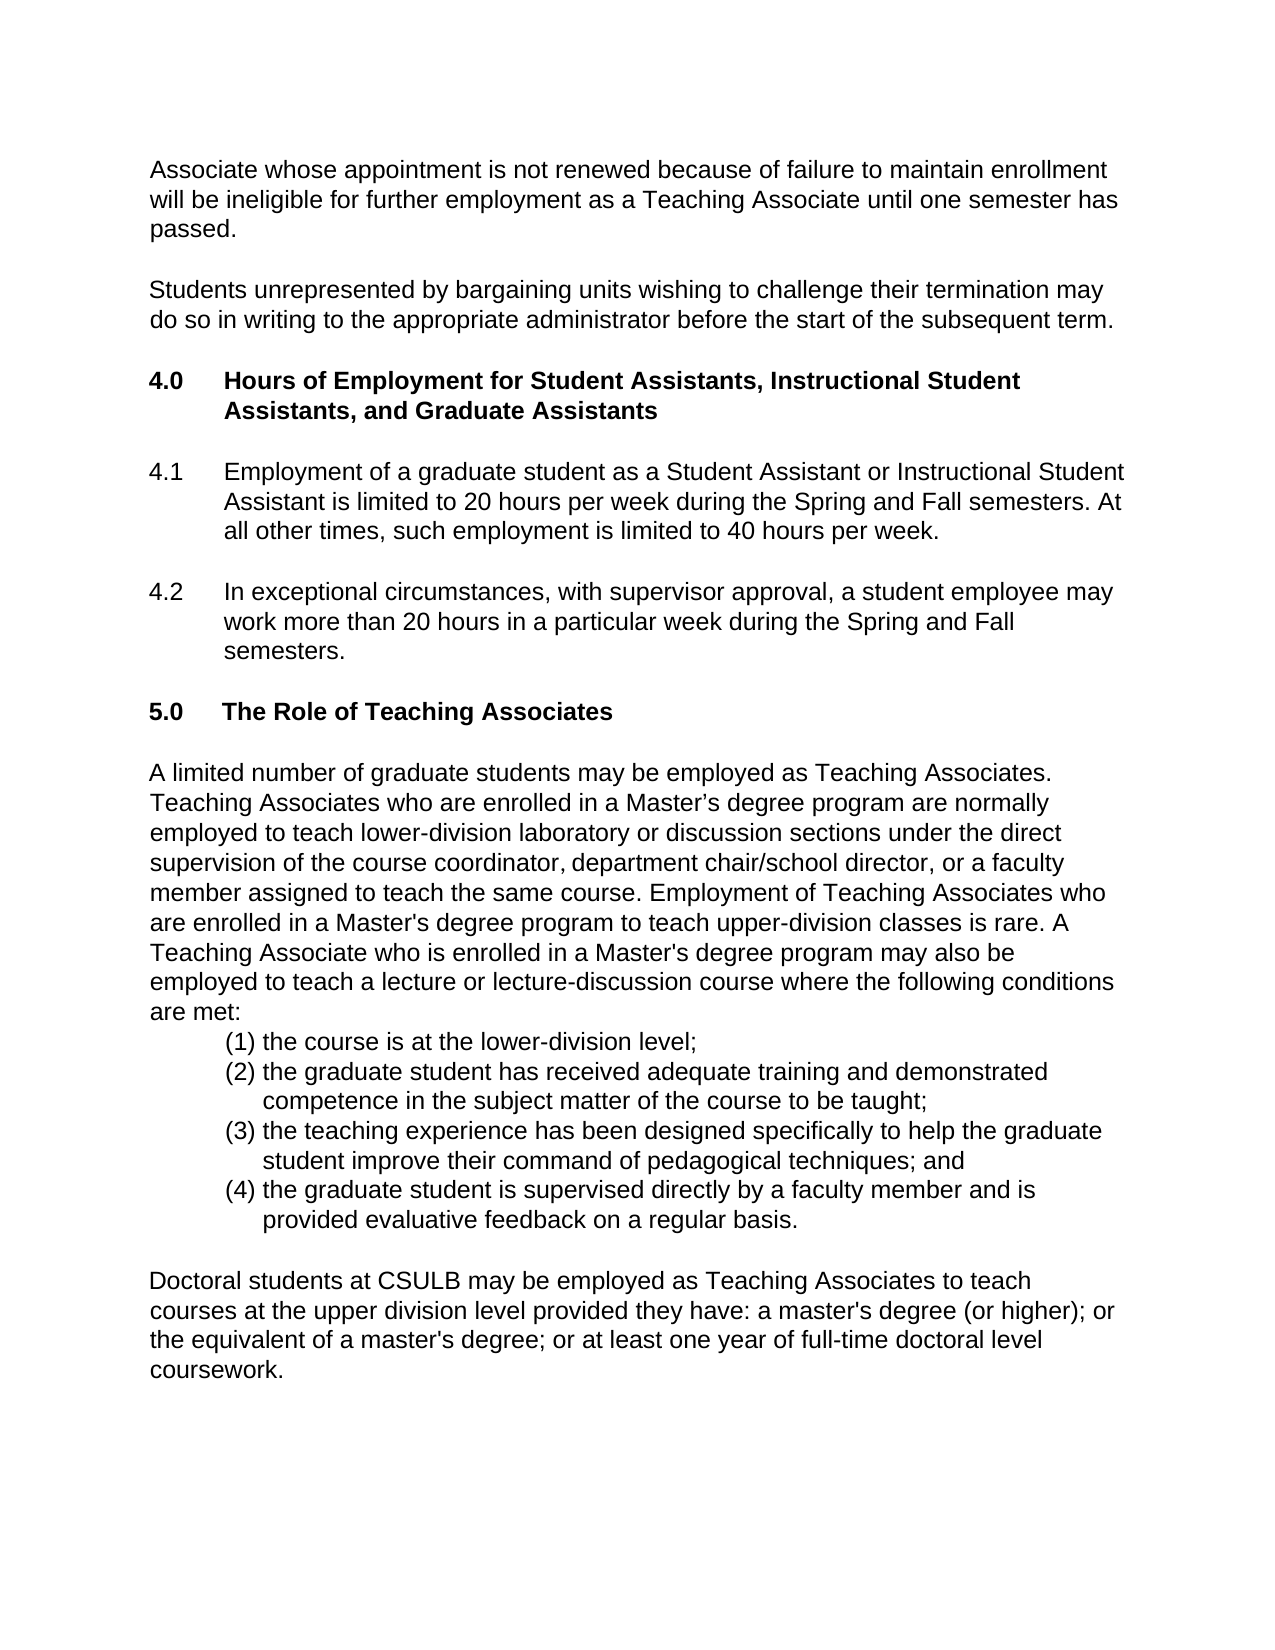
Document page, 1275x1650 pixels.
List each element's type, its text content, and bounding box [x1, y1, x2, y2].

text 4.2 In exceptional circumstances, with supervisor approval, a student employee may work more than 20 hours in a particular week during the Spring and Fall semesters. [148, 577, 1126, 665]
list the graduate student has received adequate training and demonstrated competence in the subject matter of the course to be taught; [225, 1057, 1126, 1115]
list the teaching experience has been designed specifically to help the graduate student improve their command of pedagogical techniques; and [225, 1116, 1126, 1174]
text A limited number of graduate students may be employed as Teaching Associates. Teaching Associates who are enrolled in a Master’s degree program are normally employed to teach lower-division laboratory or discussion sections under the direct supervision of the course coordinator, department chair/school director, or a faculty member assigned to teach the same course. Employment of Teaching Associates who are enrolled in a Master's degree program to teach upper-division classes is rare. A Teaching Associate who is enrolled in a Master's degree program may also be employed to teach a lecture or lecture-discussion course where the following conditions are met: [148, 758, 1126, 1026]
list the course is at the lower-division level; [225, 1027, 1126, 1055]
subtitle 4.0 Hours of Employment for Student Assistants, Instructional Student Assistants, and Graduate Assistants [148, 366, 1126, 424]
subtitle 5.0 The Role of Teaching Associates [148, 697, 1126, 726]
list the graduate student is supervised directly by a faculty member and is provided evaluative feedback on a regular basis. [225, 1176, 1126, 1234]
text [148, 155, 1126, 243]
text Students unrepresented by bargaining units wishing to challenge their termination may do so in writing to the appropriate administrator before the start of the subsequent term. [148, 275, 1126, 334]
text Doctoral students at CSULB may be employed as Teaching Associates to teach courses at the upper division level provided they have: a master's degree (or higher); or the equivalent of a master's degree; or at least one year of full-time doctoral level coursework. [148, 1266, 1126, 1383]
text 4.1 Employment of a graduate student as a Student Assistant or Instructional Student Assistant is limited to 20 hours per week during the Spring and Fall semesters. At all other times, such employment is limited to 40 hours per week. [148, 457, 1126, 545]
